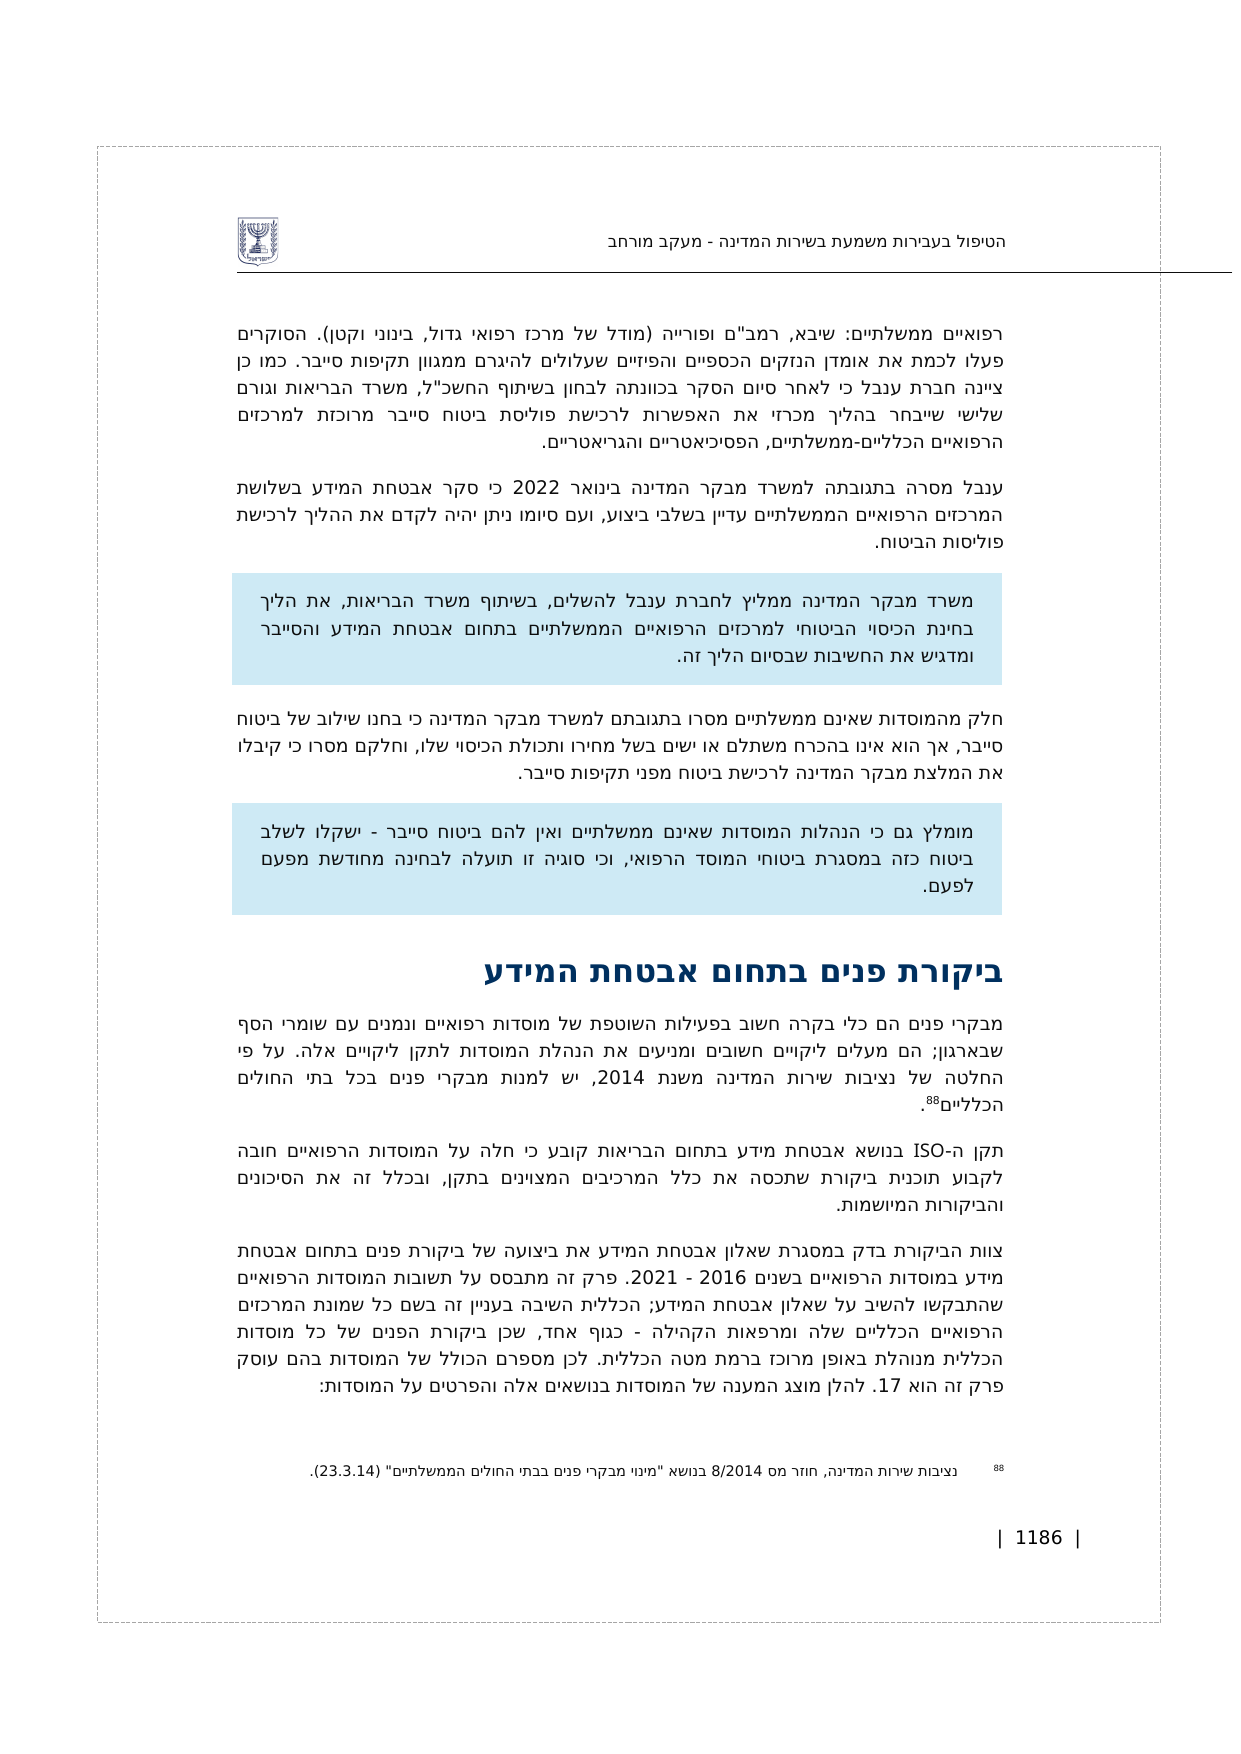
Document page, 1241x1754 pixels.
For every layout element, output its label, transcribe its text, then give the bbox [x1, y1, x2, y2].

text צוות הביקורת בדק במסגרת שאלון אבטחת המידע את ביצועה של ביקורת פנים בתחום אבטחת מידע במוסדות הרפואיים בשנים 2016 - 2021. פרק זה מתבסס על תשובות המוסדות הרפואיים שהתבקשו להשיב על שאלון אבטחת המידע; הכללית השיבה בעניין זה בשם כל שמונת המרכזים הרפואיים הכלליים שלה ומרפאות הקהילה - כגוף אחד, שכן ביקורת הפנים של כל מוסדות הכללית מנוהלת באופן מרוכז ברמת מטה הכללית. לכן מספרם הכולל של המוסדות בהם עוסק פרק זה הוא 17. להלן מוצג המענה של המוסדות בנושאים אלה והפרטים על המוסדות: [236, 1236, 1004, 1398]
text חלק מהמוסדות שאינם ממשלתיים מסרו בתגובתם למשרד מבקר המדינה כי בחנו שילוב של ביטוח סייבר, אך הוא אינו בהכרח משתלם או ישים בשל מחירו ותכולת הכיסוי שלו, וחלקם מסרו כי קיבלו את המלצת מבקר המדינה לרכישת ביטוח מפני תקיפות סייבר. [236, 703, 1004, 784]
text ענבל מסרה בתגובתה למשרד מבקר המדינה בינואר 2022 כי סקר אבטחת המידע בשלושת המרכזים הרפואיים הממשלתיים עדיין בשלבי ביצוע, ועם סיומו ניתן יהיה לקדם את ההליך לרכישת פוליסות הביטוח. [236, 473, 1004, 554]
text משרד מבקר המדינה ממליץ לחברת ענבל להשלים, בשיתוף משרד הבריאות, את הליך בחינת הכיסוי הביטוחי למרכזים הרפואיים הממשלתיים בתחום אבטחת המידע והסייבר ומדגיש את החשיבות שבסיום הליך זה. [237, 578, 997, 680]
text מומלץ גם כי הנהלות המוסדות שאינם ממשלתיים ואין להם ביטוח סייבר - ישקלו לשלב ביטוח כזה במסגרת ביטוחי המוסד הרפואי, וכי סוגיה זו תועלה לבחינה מחודשת מפעם לפעם. [237, 808, 997, 910]
text תקן ה-ISO בנושא אבטחת מידע בתחום הבריאות קובע כי חלה על המוסדות הרפואיים חובה לקבוע תוכנית ביקורת שתכסה את כלל המרכיבים המצוינים בתקן, ובכלל זה את הסיכונים והביקורות המיושמות. [236, 1136, 1004, 1217]
text ביקורת פנים בתחום אבטחת המידע [236, 952, 1004, 990]
picture [237, 217, 279, 267]
text מבקרי פנים הם כלי בקרה חשוב בפעילות השוטפת של מוסדות רפואיים ונמנים עם שומרי הסף שבארגון; הם מעלים ליקויים חשובים ומניעים את הנהלת המוסדות לתקן ליקויים אלה. על פי החלטה של נציבות שירות המדינה משנת 2014, יש למנות מבקרי פנים בכל בתי החולים הכלליים. [236, 1009, 1004, 1117]
